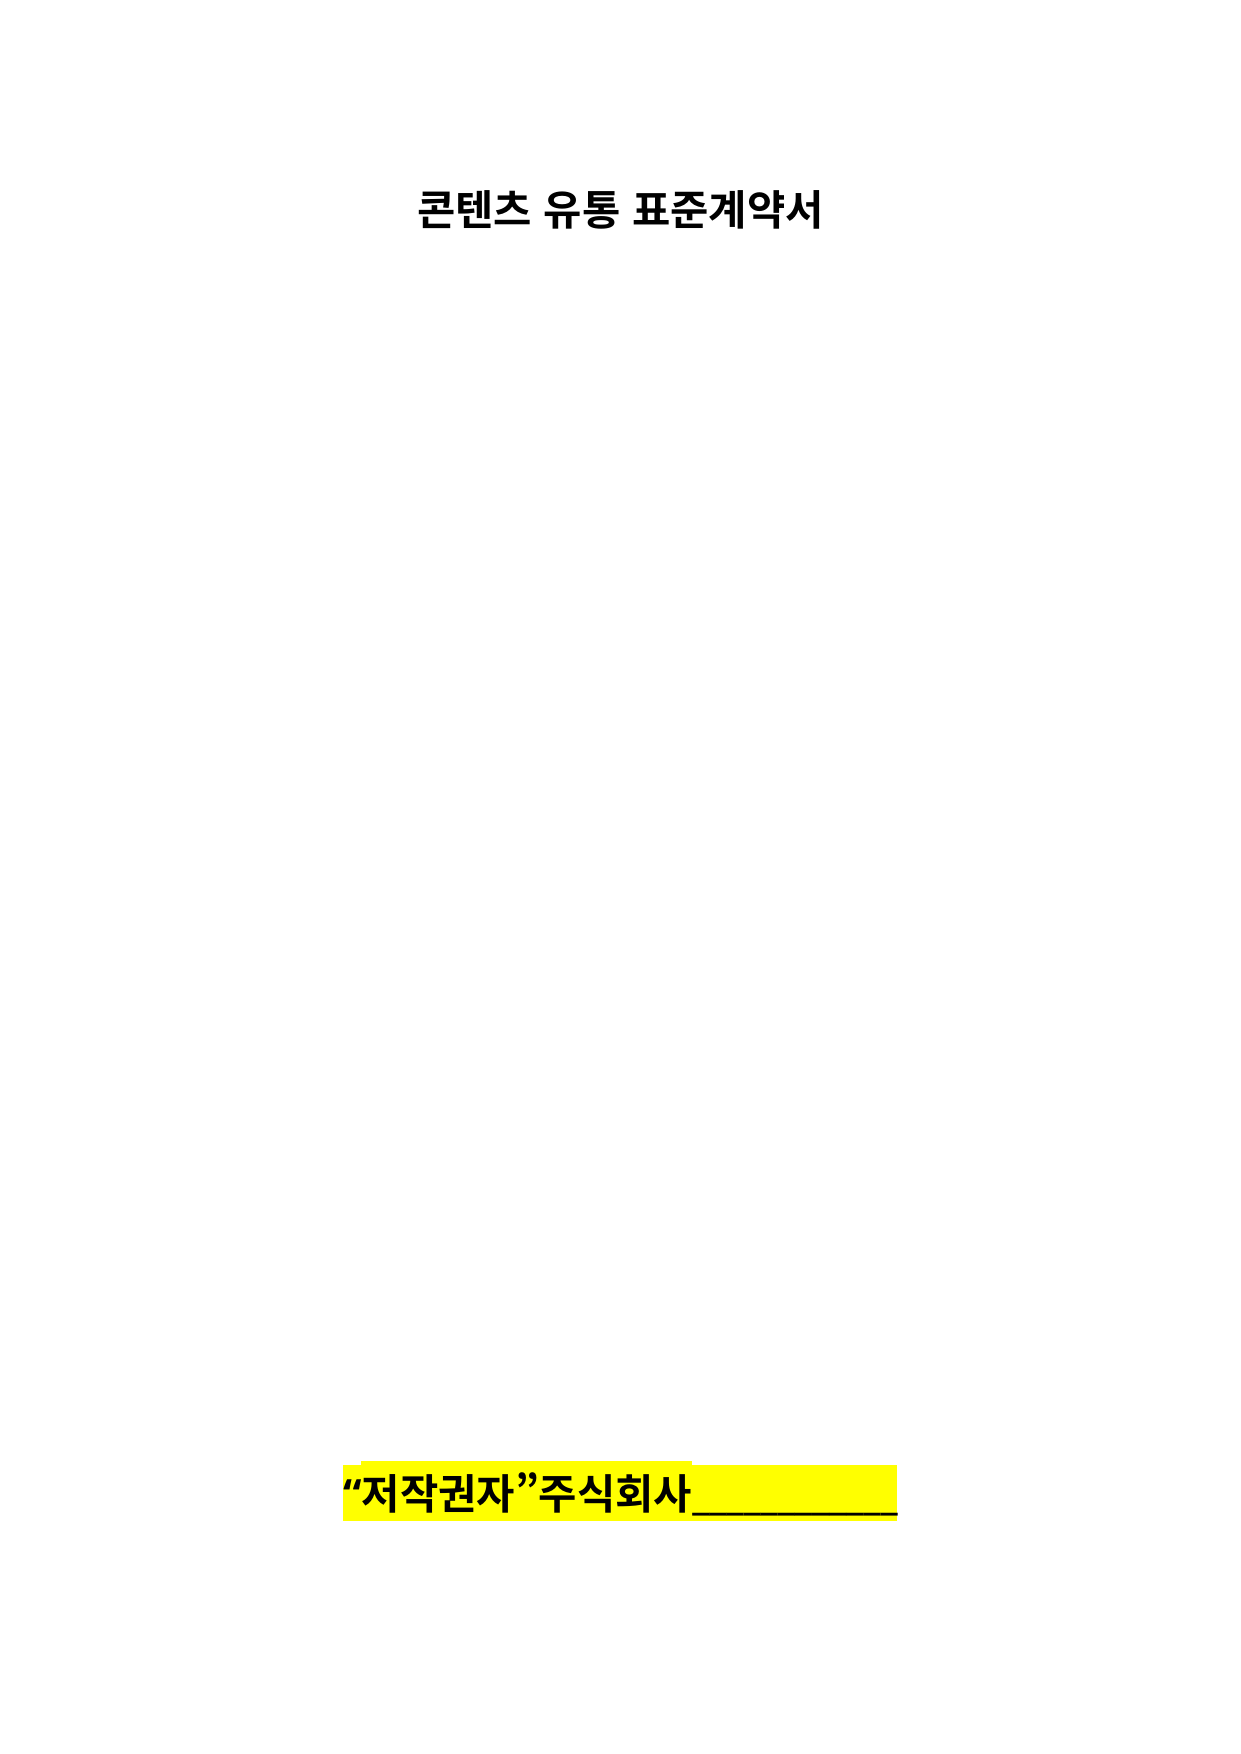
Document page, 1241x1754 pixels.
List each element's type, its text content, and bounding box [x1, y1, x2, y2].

text “저작권자”주식회사____________ [692, 1461, 1090, 1521]
text 콘텐츠 유통 표준계약서 [150, 177, 1090, 237]
text “저작권자”주식회사____________ [150, 1461, 361, 1521]
